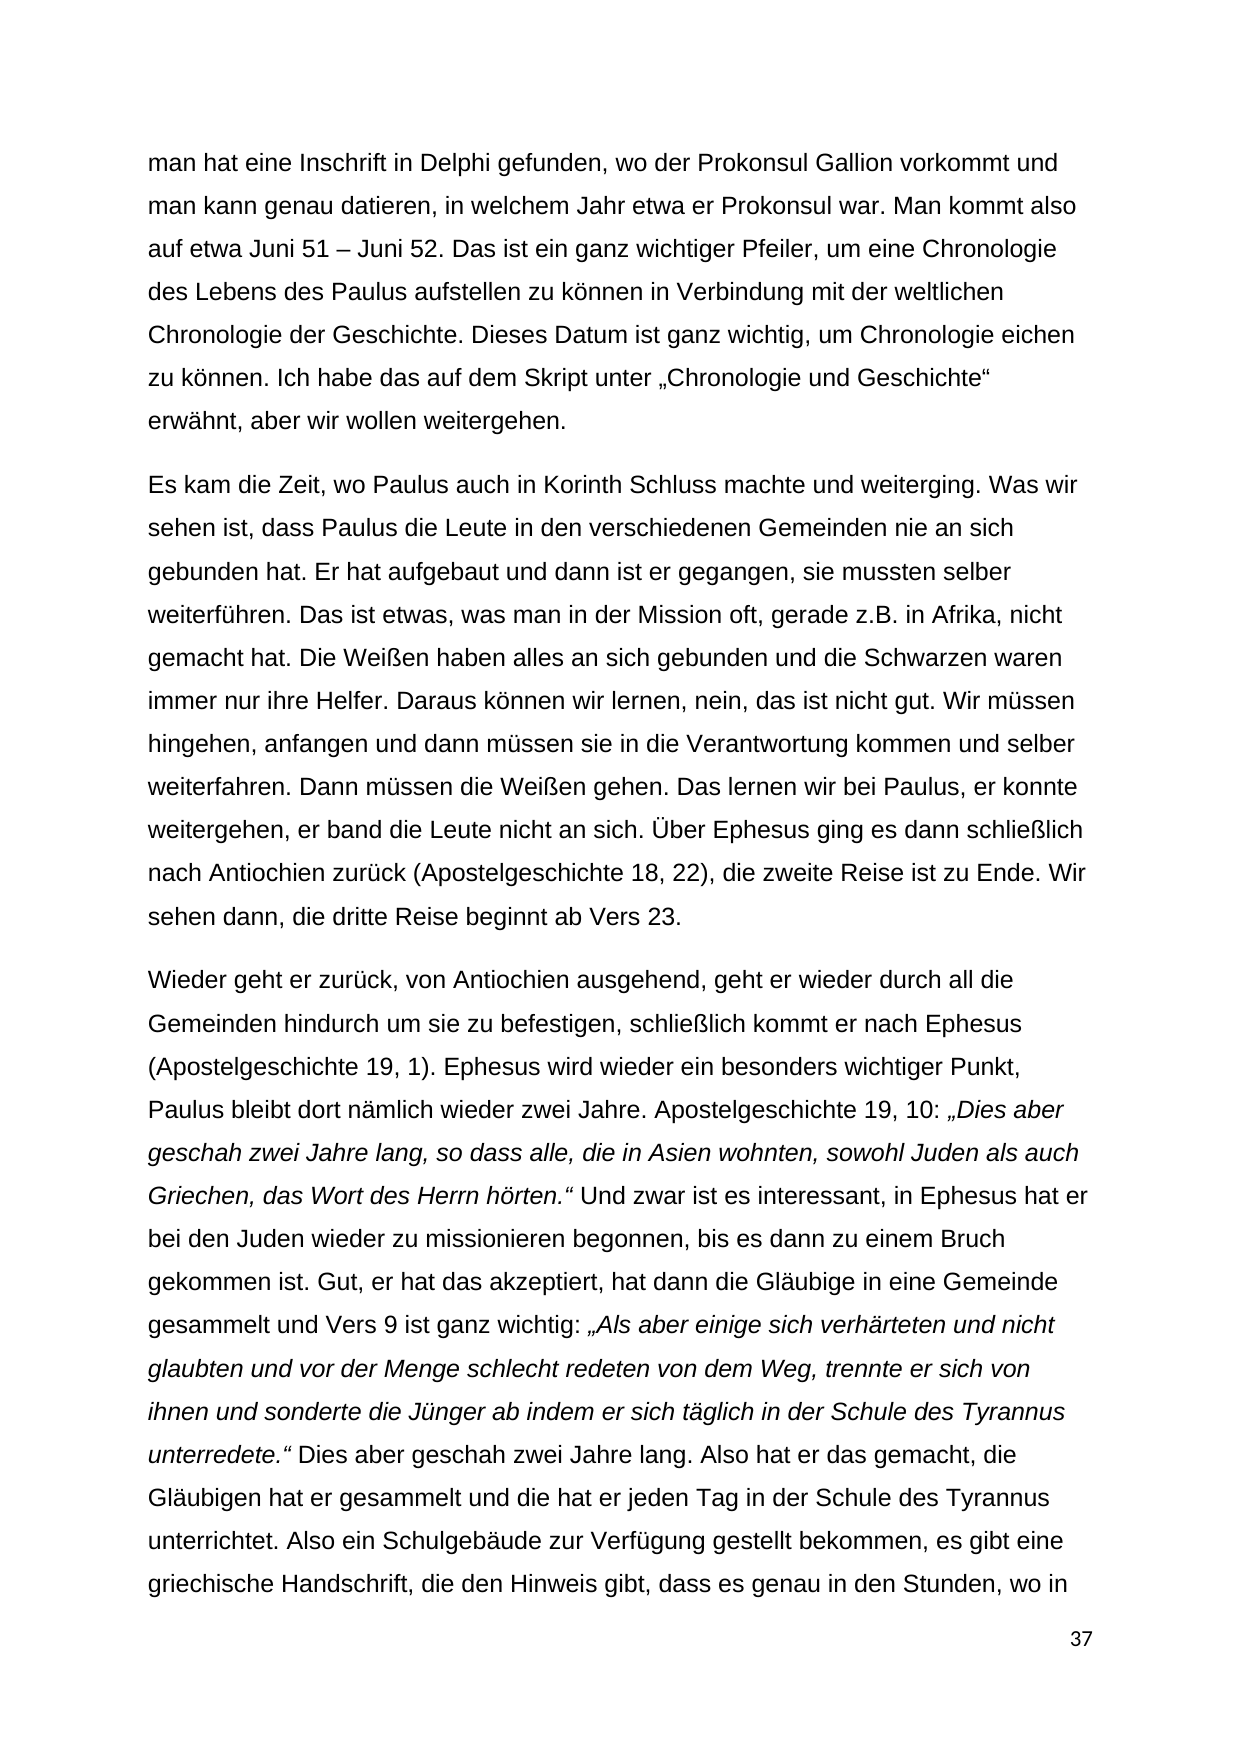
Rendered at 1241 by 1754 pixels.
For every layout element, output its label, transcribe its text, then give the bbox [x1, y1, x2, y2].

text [148, 966, 1093, 1598]
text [148, 148, 1093, 435]
text Es kam die Zeit, wo Paulus auch in Korinth Schluss machte und weiterging. Was wir sehen ist, dass Paulus die Leute in den verschiedenen Gemeinden nie an sich gebunden hat. Er hat aufgebaut und dann ist er gegangen, sie mussten selber weiterführen. Das ist etwas, was man in der Mission oft, gerade z.B. in Afrika, nicht gemacht hat. Die Weißen haben alles an sich gebunden und die Schwarzen waren immer nur ihre Helfer. Daraus können wir lernen, nein, das ist nicht gut. Wir müssen hingehen, anfangen und dann müssen sie in die Verantwortung kommen und selber weiterfahren. Dann müssen die Weißen gehen. Das lernen wir bei Paulus, er konnte weitergehen, er band die Leute nicht an sich. Über Ephesus ging es dann schließlich nach Antiochien zurück (Apostelgeschichte 18, 22), die zweite Reise ist zu Ende. Wir sehen dann, die dritte Reise beginnt ab Vers 23. [148, 470, 1093, 930]
